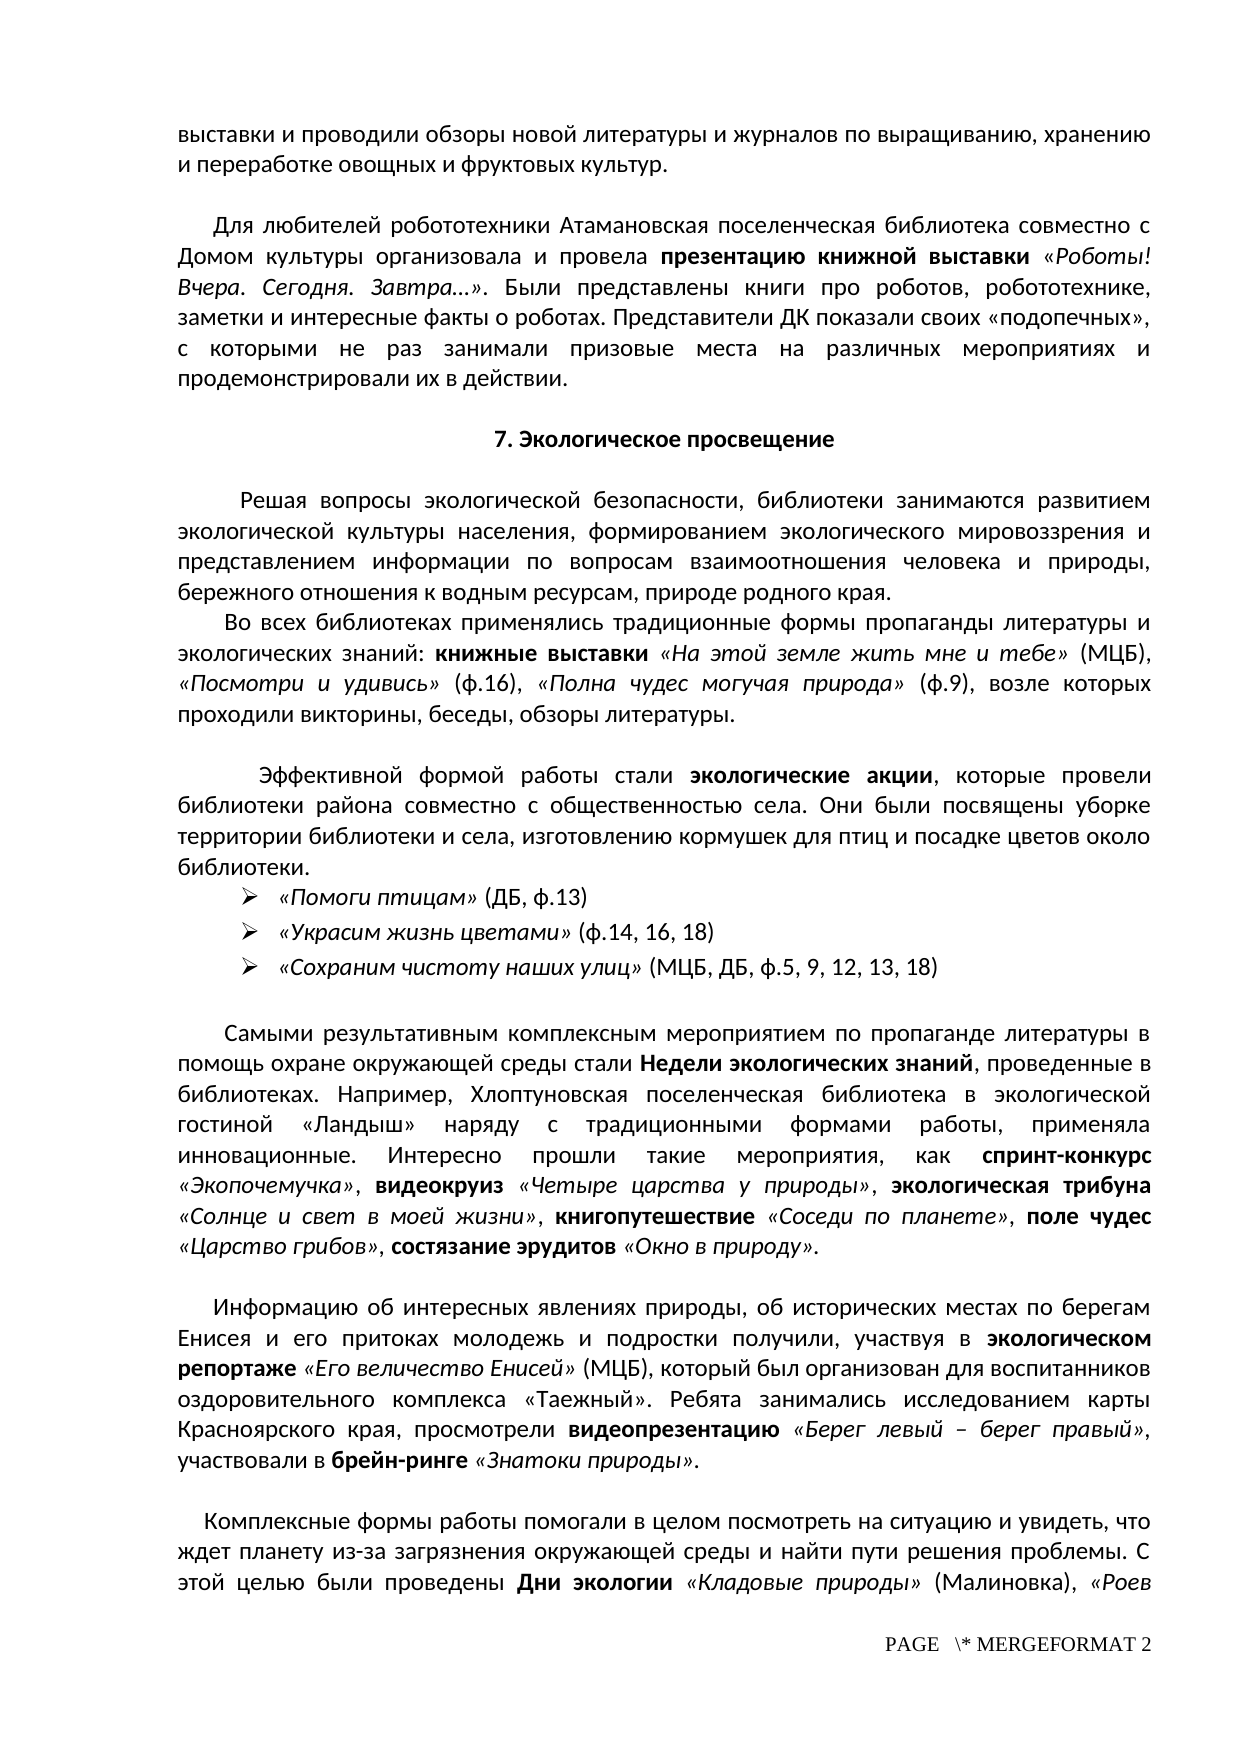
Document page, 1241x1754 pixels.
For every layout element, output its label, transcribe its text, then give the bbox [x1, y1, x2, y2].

text Эффективной формой работы стали экологические акции, которые провели библиотеки района совместно с общественностью села. Они были посвящены уборке территории библиотеки и села, изготовлению кормушек для птиц и посадке цветов около библиотеки. [177, 759, 1152, 881]
list «Сохраним чистоту наших улиц» (МЦБ, ДБ, ф.5, 9, 12, 13, 18) [240, 951, 1152, 982]
list «Помоги птицам» (ДБ, ф.13) [240, 881, 1152, 912]
text Информацию об интересных явлениях природы, об исторических местах по берегам Енисея и его притоках молодежь и подростки получили, участвуя в экологическом репортаже «Его величество Енисей» (МЦБ), который был организован для воспитанников оздоровительного комплекса «Таежный». Ребята занимались исследованием карты Красноярского края, просмотрели видеопрезентацию «Берег левый – берег правый», участвовали в брейн-ринге «Знатоки природы». [177, 1291, 1152, 1474]
text Для любителей робототехники Атамановская поселенческая библиотека совместно с Домом культуры организовала и провела презентацию книжной выставки «Роботы! Вчера. Сегодня. Завтра…». Были представлены книги про роботов, робототехнике, заметки и интересные факты о роботах. Представители ДК показали своих «подопечных», с которыми не раз занимали призовые места на различных мероприятиях и продемонстрировали их в действии. [177, 210, 1152, 393]
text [177, 1505, 1152, 1597]
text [177, 118, 1152, 179]
text 7. Экологическое просвещение [177, 423, 1152, 454]
list «Украсим жизнь цветами» (ф.14, 16, 18) [240, 916, 1152, 947]
text Самыми результативным комплексным мероприятием по пропаганде литературы в помощь охране окружающей среды стали Недели экологических знаний, проведенные в библиотеках. Например, Хлоптуновская поселенческая библиотека в экологической гостиной «Ландыш» наряду с традиционными формами работы, применяла инновационные. Интересно прошли такие мероприятия, как спринт-конкурс «Экопочемучка», видеокруиз «Четыре царства у природы», экологическая трибуна «Солнце и свет в моей жизни», книгопутешествие «Соседи по планете», поле чудес «Царство грибов», состязание эрудитов «Окно в природу». [177, 1017, 1152, 1261]
text Решая вопросы экологической безопасности, библиотеки занимаются развитием экологической культуры населения, формированием экологического мировоззрения и представлением информации по вопросам взаимоотношения человека и природы, бережного отношения к водным ресурсам, природе родного края. [177, 484, 1152, 606]
text Во всех библиотеках применялись традиционные формы пропаганды литературы и экологических знаний: книжные выставки «На этой земле жить мне и тебе» (МЦБ), «Посмотри и удивись» (ф.16), «Полна чудес могучая природа» (ф.9), возле которых проходили викторины, беседы, обзоры литературы. [177, 606, 1152, 728]
